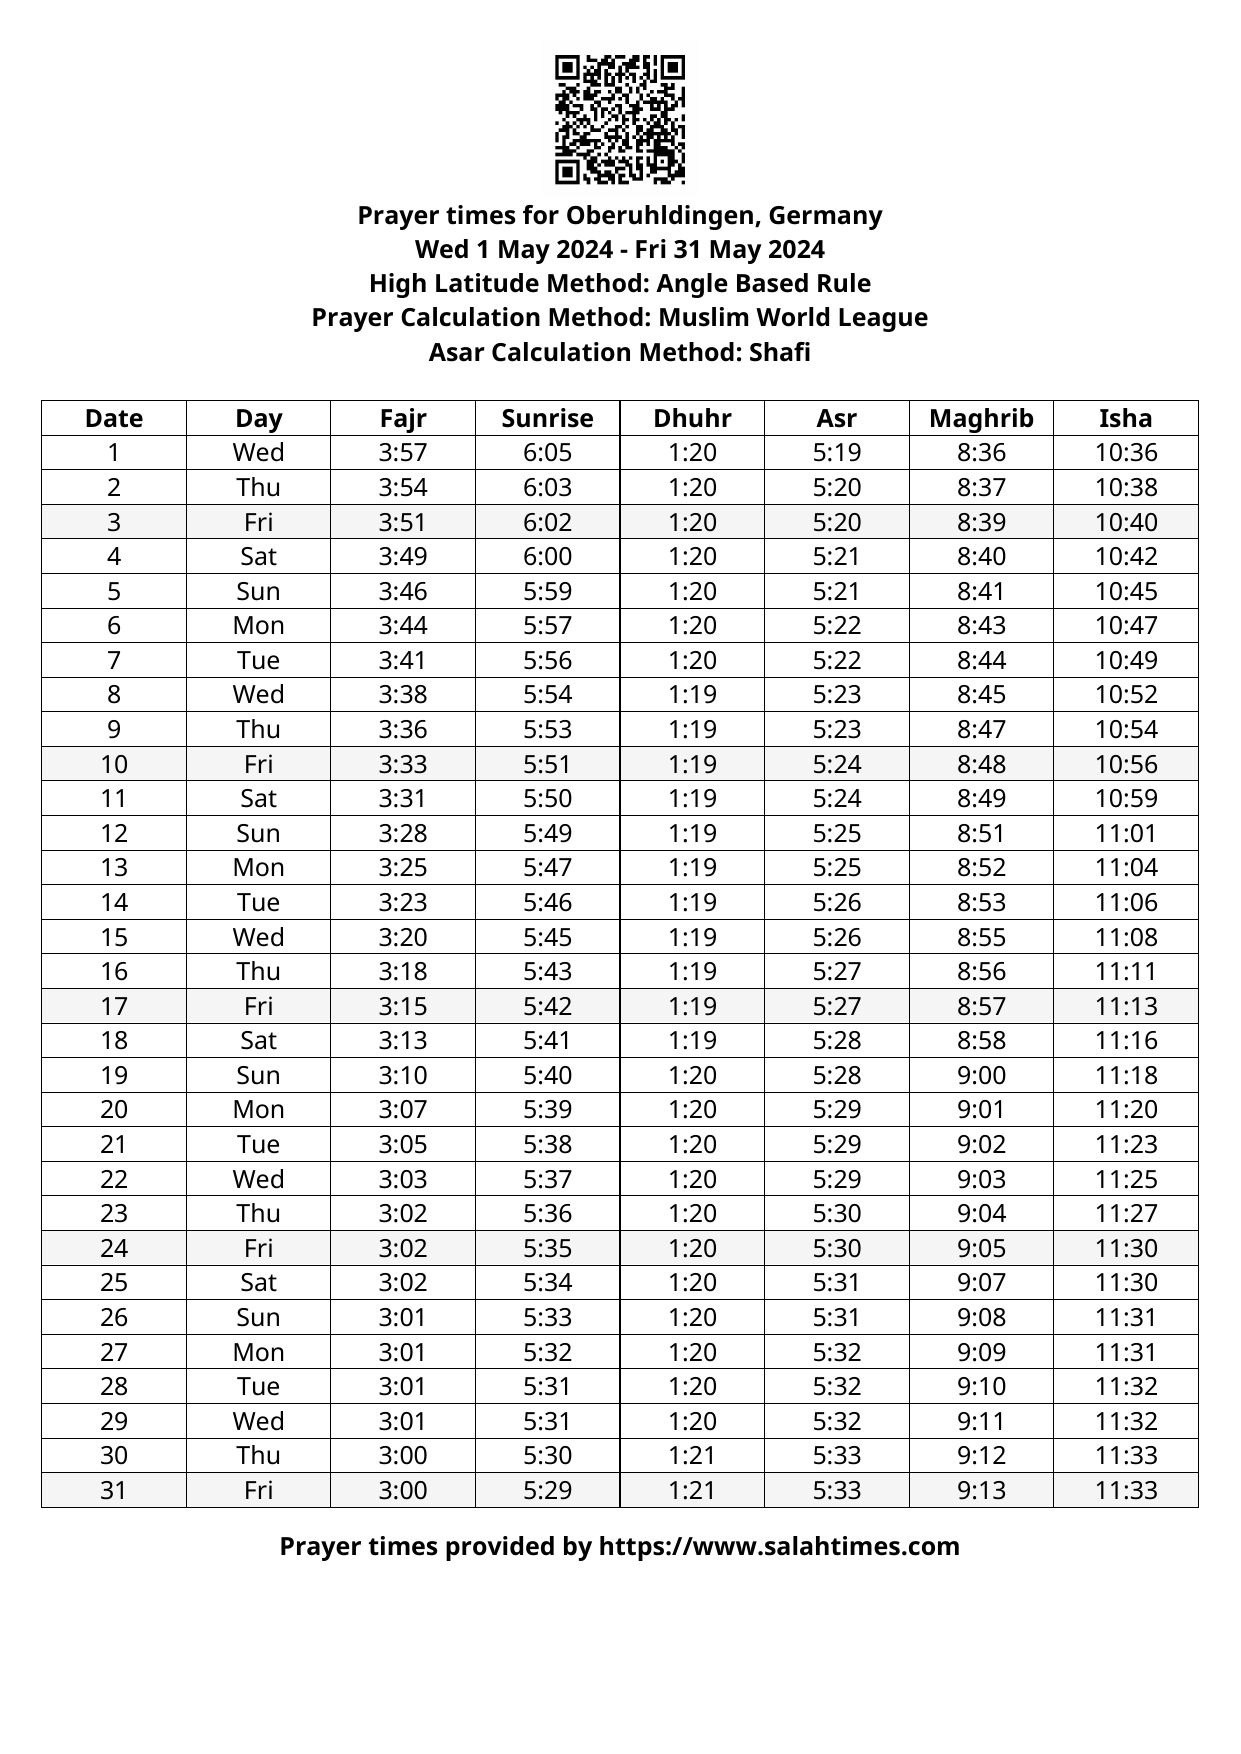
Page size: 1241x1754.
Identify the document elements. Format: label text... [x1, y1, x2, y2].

table_cell 6:00 [476, 539, 619, 573]
table_cell 9:12 [910, 1439, 1053, 1472]
table_cell 3:01 [331, 1300, 475, 1334]
table_cell 5:28 [765, 1024, 909, 1057]
table_cell 5:49 [476, 816, 619, 849]
table_cell 3:51 [331, 505, 475, 538]
table_cell 5:21 [765, 574, 909, 607]
table_cell 10:49 [1054, 643, 1198, 677]
table_cell 1:19 [621, 989, 764, 1022]
table_cell Sat [187, 539, 330, 573]
table_cell 5:33 [476, 1300, 619, 1334]
table_cell 5:23 [765, 712, 909, 746]
table_cell 10:47 [1054, 609, 1198, 642]
table_cell 3:33 [331, 747, 475, 780]
table_cell 5:51 [476, 747, 619, 780]
table_cell 1:21 [621, 1473, 764, 1507]
table_cell 11 [42, 781, 186, 815]
table_cell 8:58 [910, 1024, 1053, 1057]
table_cell 11:32 [1054, 1369, 1198, 1403]
table_cell 6:03 [476, 470, 619, 504]
table_cell Tue [187, 1369, 330, 1403]
table_cell Wed [187, 920, 330, 953]
table_cell 5:33 [765, 1439, 909, 1472]
table_cell Mon [187, 1335, 330, 1368]
table_cell Sat [187, 1266, 330, 1299]
table_cell 11:23 [1054, 1127, 1198, 1161]
table_cell 8:52 [910, 851, 1053, 884]
table_cell 11:31 [1054, 1300, 1198, 1334]
table_cell 21 [42, 1127, 186, 1161]
table_cell 1:20 [621, 436, 764, 469]
table_header Date [42, 401, 186, 434]
table_cell 5:22 [765, 609, 909, 642]
table_cell Thu [187, 712, 330, 746]
table_cell Wed [187, 1162, 330, 1195]
table_cell 11:11 [1054, 954, 1198, 988]
table_cell 8:41 [910, 574, 1053, 607]
table_cell 1:20 [621, 1231, 764, 1264]
table_cell 5:20 [765, 505, 909, 538]
table_cell 10 [42, 747, 186, 780]
table_cell 12 [42, 816, 186, 849]
table_cell 1:20 [621, 1127, 764, 1161]
table_cell 1:19 [621, 678, 764, 711]
table_header Isha [1054, 401, 1198, 434]
table_cell 10:59 [1054, 781, 1198, 815]
table_cell 3:25 [331, 851, 475, 884]
table_header Day [187, 401, 330, 434]
table_cell 5:31 [765, 1300, 909, 1334]
table_cell 10:54 [1054, 712, 1198, 746]
table_cell 5:30 [765, 1196, 909, 1230]
table_cell 30 [42, 1439, 186, 1472]
table_cell 5 [42, 574, 186, 607]
table_cell 20 [42, 1093, 186, 1126]
table_cell Wed [187, 1404, 330, 1437]
table_cell Thu [187, 954, 330, 988]
table_cell 5:19 [765, 436, 909, 469]
table_cell Mon [187, 609, 330, 642]
table_cell 5:21 [765, 539, 909, 573]
table_cell 1:20 [621, 643, 764, 677]
table_cell 1:19 [621, 781, 764, 815]
table_cell 24 [42, 1231, 186, 1264]
table_header Dhuhr [621, 401, 764, 434]
table_cell 8:56 [910, 954, 1053, 988]
table_cell 5:26 [765, 920, 909, 953]
table_cell 1:20 [621, 609, 764, 642]
table_cell Sun [187, 816, 330, 849]
table_cell Fri [187, 747, 330, 780]
table_cell 9 [42, 712, 186, 746]
table_cell 5:29 [765, 1162, 909, 1195]
table_cell 3:38 [331, 678, 475, 711]
table_cell 10:56 [1054, 747, 1198, 780]
table_cell Fri [187, 989, 330, 1022]
table_cell 1:19 [621, 1024, 764, 1057]
table_cell 3:00 [331, 1473, 475, 1507]
table_cell 3:01 [331, 1404, 475, 1437]
table_cell 8:36 [910, 436, 1053, 469]
table_cell 9:07 [910, 1266, 1053, 1299]
table_cell 5:37 [476, 1162, 619, 1195]
table_cell 8:51 [910, 816, 1053, 849]
table_cell 3:15 [331, 989, 475, 1022]
table_cell 2 [42, 470, 186, 504]
table_cell 8:37 [910, 470, 1053, 504]
table_cell 4 [42, 539, 186, 573]
table_cell 5:28 [765, 1058, 909, 1092]
table_cell 5:35 [476, 1231, 619, 1264]
table_cell 11:13 [1054, 989, 1198, 1022]
table_cell 5:32 [765, 1369, 909, 1403]
table_cell 8:47 [910, 712, 1053, 746]
table_header Fajr [331, 401, 475, 434]
table_cell 11:18 [1054, 1058, 1198, 1092]
table_cell 5:39 [476, 1093, 619, 1126]
table_cell 5:29 [765, 1093, 909, 1126]
table_cell 5:24 [765, 781, 909, 815]
table_cell Tue [187, 885, 330, 919]
text Prayer times for Oberuhldingen, Germany [42, 198, 1198, 232]
table_cell 5:29 [765, 1127, 909, 1161]
table_cell 3:02 [331, 1196, 475, 1230]
table_cell 9:03 [910, 1162, 1053, 1195]
table_cell 3:01 [331, 1335, 475, 1368]
table_cell 8:39 [910, 505, 1053, 538]
table_header Asr [765, 401, 909, 434]
table_cell 10:52 [1054, 678, 1198, 711]
table_cell 5:54 [476, 678, 619, 711]
table_cell 9:00 [910, 1058, 1053, 1092]
table_cell 23 [42, 1196, 186, 1230]
table_cell 5:20 [765, 470, 909, 504]
table_cell 3:13 [331, 1024, 475, 1057]
table_cell 15 [42, 920, 186, 953]
table_cell Tue [187, 1127, 330, 1161]
table_cell 5:45 [476, 920, 619, 953]
table_cell 8:57 [910, 989, 1053, 1022]
table_cell 5:30 [765, 1231, 909, 1264]
table_cell 26 [42, 1300, 186, 1334]
table_cell 8:43 [910, 609, 1053, 642]
table_cell 9:10 [910, 1369, 1053, 1403]
table_cell 11:25 [1054, 1162, 1198, 1195]
table_cell 5:31 [765, 1266, 909, 1299]
table_cell 5:24 [765, 747, 909, 780]
table_cell 11:16 [1054, 1024, 1198, 1057]
table_cell Sat [187, 1024, 330, 1057]
table_cell 9:11 [910, 1404, 1053, 1437]
table_cell 28 [42, 1369, 186, 1403]
table_cell 5:36 [476, 1196, 619, 1230]
table_cell 3:46 [331, 574, 475, 607]
table_cell 5:38 [476, 1127, 619, 1161]
table_cell 1:20 [621, 1335, 764, 1368]
table_cell 1:20 [621, 1162, 764, 1195]
table_header Maghrib [910, 401, 1053, 434]
table_cell 29 [42, 1404, 186, 1437]
text Prayer Calculation Method: Muslim World League [42, 300, 1198, 334]
table_cell 1:19 [621, 885, 764, 919]
table_cell 6 [42, 609, 186, 642]
table_cell 25 [42, 1266, 186, 1299]
table_cell 22 [42, 1162, 186, 1195]
table_cell 5:53 [476, 712, 619, 746]
table_cell 8:55 [910, 920, 1053, 953]
table_cell 11:01 [1054, 816, 1198, 849]
table_cell Sat [187, 781, 330, 815]
table_cell 11:33 [1054, 1439, 1198, 1472]
table_cell 11:30 [1054, 1231, 1198, 1264]
table_cell 5:30 [476, 1439, 619, 1472]
table_cell 5:29 [476, 1473, 619, 1507]
table_cell Sun [187, 1058, 330, 1092]
table_cell 11:04 [1054, 851, 1198, 884]
table_cell 27 [42, 1335, 186, 1368]
table_cell 1:19 [621, 920, 764, 953]
table_cell 3:20 [331, 920, 475, 953]
table_cell 5:59 [476, 574, 619, 607]
table_cell Fri [187, 1473, 330, 1507]
table_cell 10:38 [1054, 470, 1198, 504]
table_cell 3:44 [331, 609, 475, 642]
table_cell 5:40 [476, 1058, 619, 1092]
table_cell 3:54 [331, 470, 475, 504]
table_cell 1:20 [621, 1266, 764, 1299]
table_cell 3:07 [331, 1093, 475, 1126]
table_cell 5:43 [476, 954, 619, 988]
text High Latitude Method: Angle Based Rule [42, 266, 1198, 300]
table_cell 9:02 [910, 1127, 1053, 1161]
table_cell 11:33 [1054, 1473, 1198, 1507]
table_cell 16 [42, 954, 186, 988]
table_cell 14 [42, 885, 186, 919]
table_cell 1:20 [621, 1196, 764, 1230]
table_cell 13 [42, 851, 186, 884]
table_cell 8:44 [910, 643, 1053, 677]
table_cell 5:32 [765, 1335, 909, 1368]
table_cell 1:19 [621, 712, 764, 746]
table_cell 11:27 [1054, 1196, 1198, 1230]
table_cell 6:05 [476, 436, 619, 469]
table_cell 9:13 [910, 1473, 1053, 1507]
table_cell 9:01 [910, 1093, 1053, 1126]
table_cell 1:20 [621, 470, 764, 504]
table_header Sunrise [476, 401, 619, 434]
table_cell Wed [187, 436, 330, 469]
table_cell 5:50 [476, 781, 619, 815]
table_cell 5:23 [765, 678, 909, 711]
table_cell Fri [187, 505, 330, 538]
table_cell 11:06 [1054, 885, 1198, 919]
table_cell 5:27 [765, 954, 909, 988]
table_cell 5:41 [476, 1024, 619, 1057]
text Wed 1 May 2024 - Fri 31 May 2024 [42, 232, 1198, 266]
table_cell 11:08 [1054, 920, 1198, 953]
table_cell 5:31 [476, 1369, 619, 1403]
table_cell 10:36 [1054, 436, 1198, 469]
table_cell 9:04 [910, 1196, 1053, 1230]
table_cell 5:32 [765, 1404, 909, 1437]
table_cell 18 [42, 1024, 186, 1057]
table_cell 5:26 [765, 885, 909, 919]
table_cell 3:41 [331, 643, 475, 677]
table_cell Thu [187, 470, 330, 504]
table_cell Sun [187, 574, 330, 607]
table_cell 9:05 [910, 1231, 1053, 1264]
table_cell 3:02 [331, 1266, 475, 1299]
table_cell 8 [42, 678, 186, 711]
table_cell Thu [187, 1196, 330, 1230]
text Prayer times provided by https://www.salahtimes.com [42, 1528, 1198, 1563]
table_cell 7 [42, 643, 186, 677]
table_cell 10:40 [1054, 505, 1198, 538]
table_cell 3:49 [331, 539, 475, 573]
table_cell 11:32 [1054, 1404, 1198, 1437]
table_cell Wed [187, 678, 330, 711]
table_cell 5:47 [476, 851, 619, 884]
table_cell 8:53 [910, 885, 1053, 919]
table_cell 3:28 [331, 816, 475, 849]
table_cell 5:31 [476, 1404, 619, 1437]
table_cell 19 [42, 1058, 186, 1092]
table_cell 1:20 [621, 505, 764, 538]
table_cell 5:22 [765, 643, 909, 677]
table_cell 5:42 [476, 989, 619, 1022]
table_cell 3:18 [331, 954, 475, 988]
table_cell 11:30 [1054, 1266, 1198, 1299]
table_cell 6:02 [476, 505, 619, 538]
table_cell 1 [42, 436, 186, 469]
table_cell 5:46 [476, 885, 619, 919]
table_cell 8:45 [910, 678, 1053, 711]
table_cell Thu [187, 1439, 330, 1472]
table_cell 1:20 [621, 1058, 764, 1092]
table_cell 5:25 [765, 816, 909, 849]
table_cell Mon [187, 851, 330, 884]
text Asar Calculation Method: Shafi [42, 334, 1198, 368]
table_cell 3:00 [331, 1439, 475, 1472]
table_cell 10:42 [1054, 539, 1198, 573]
picture [542, 41, 699, 198]
table_cell 10:45 [1054, 574, 1198, 607]
table_cell 1:19 [621, 851, 764, 884]
table_cell 8:48 [910, 747, 1053, 780]
table_cell 5:32 [476, 1335, 619, 1368]
table_cell 1:20 [621, 1369, 764, 1403]
table_cell 8:49 [910, 781, 1053, 815]
table_cell 1:21 [621, 1439, 764, 1472]
table_cell 3:57 [331, 436, 475, 469]
table_cell Mon [187, 1093, 330, 1126]
table_cell 11:31 [1054, 1335, 1198, 1368]
table_cell 9:08 [910, 1300, 1053, 1334]
table_cell 9:09 [910, 1335, 1053, 1368]
table_cell 8:40 [910, 539, 1053, 573]
table_cell 1:19 [621, 747, 764, 780]
table_cell 3:23 [331, 885, 475, 919]
table_cell 3:31 [331, 781, 475, 815]
table_cell 1:20 [621, 574, 764, 607]
table_cell 1:20 [621, 539, 764, 573]
table_cell 3:36 [331, 712, 475, 746]
table_cell 1:20 [621, 1093, 764, 1126]
table_cell 31 [42, 1473, 186, 1507]
table_cell 5:25 [765, 851, 909, 884]
table_cell 17 [42, 989, 186, 1022]
table_cell 5:27 [765, 989, 909, 1022]
table_cell 1:19 [621, 816, 764, 849]
table_cell 5:33 [765, 1473, 909, 1507]
table_cell 5:56 [476, 643, 619, 677]
table_cell Fri [187, 1231, 330, 1264]
table_cell 5:57 [476, 609, 619, 642]
table_cell 3:10 [331, 1058, 475, 1092]
table_cell 1:19 [621, 954, 764, 988]
table_cell Tue [187, 643, 330, 677]
table_cell 1:20 [621, 1300, 764, 1334]
table_cell Sun [187, 1300, 330, 1334]
table_cell 5:34 [476, 1266, 619, 1299]
table_cell 3:05 [331, 1127, 475, 1161]
table_cell 11:20 [1054, 1093, 1198, 1126]
table_cell 3:03 [331, 1162, 475, 1195]
table_cell 3:01 [331, 1369, 475, 1403]
table_cell 3 [42, 505, 186, 538]
table_cell 1:20 [621, 1404, 764, 1437]
table_cell 3:02 [331, 1231, 475, 1264]
